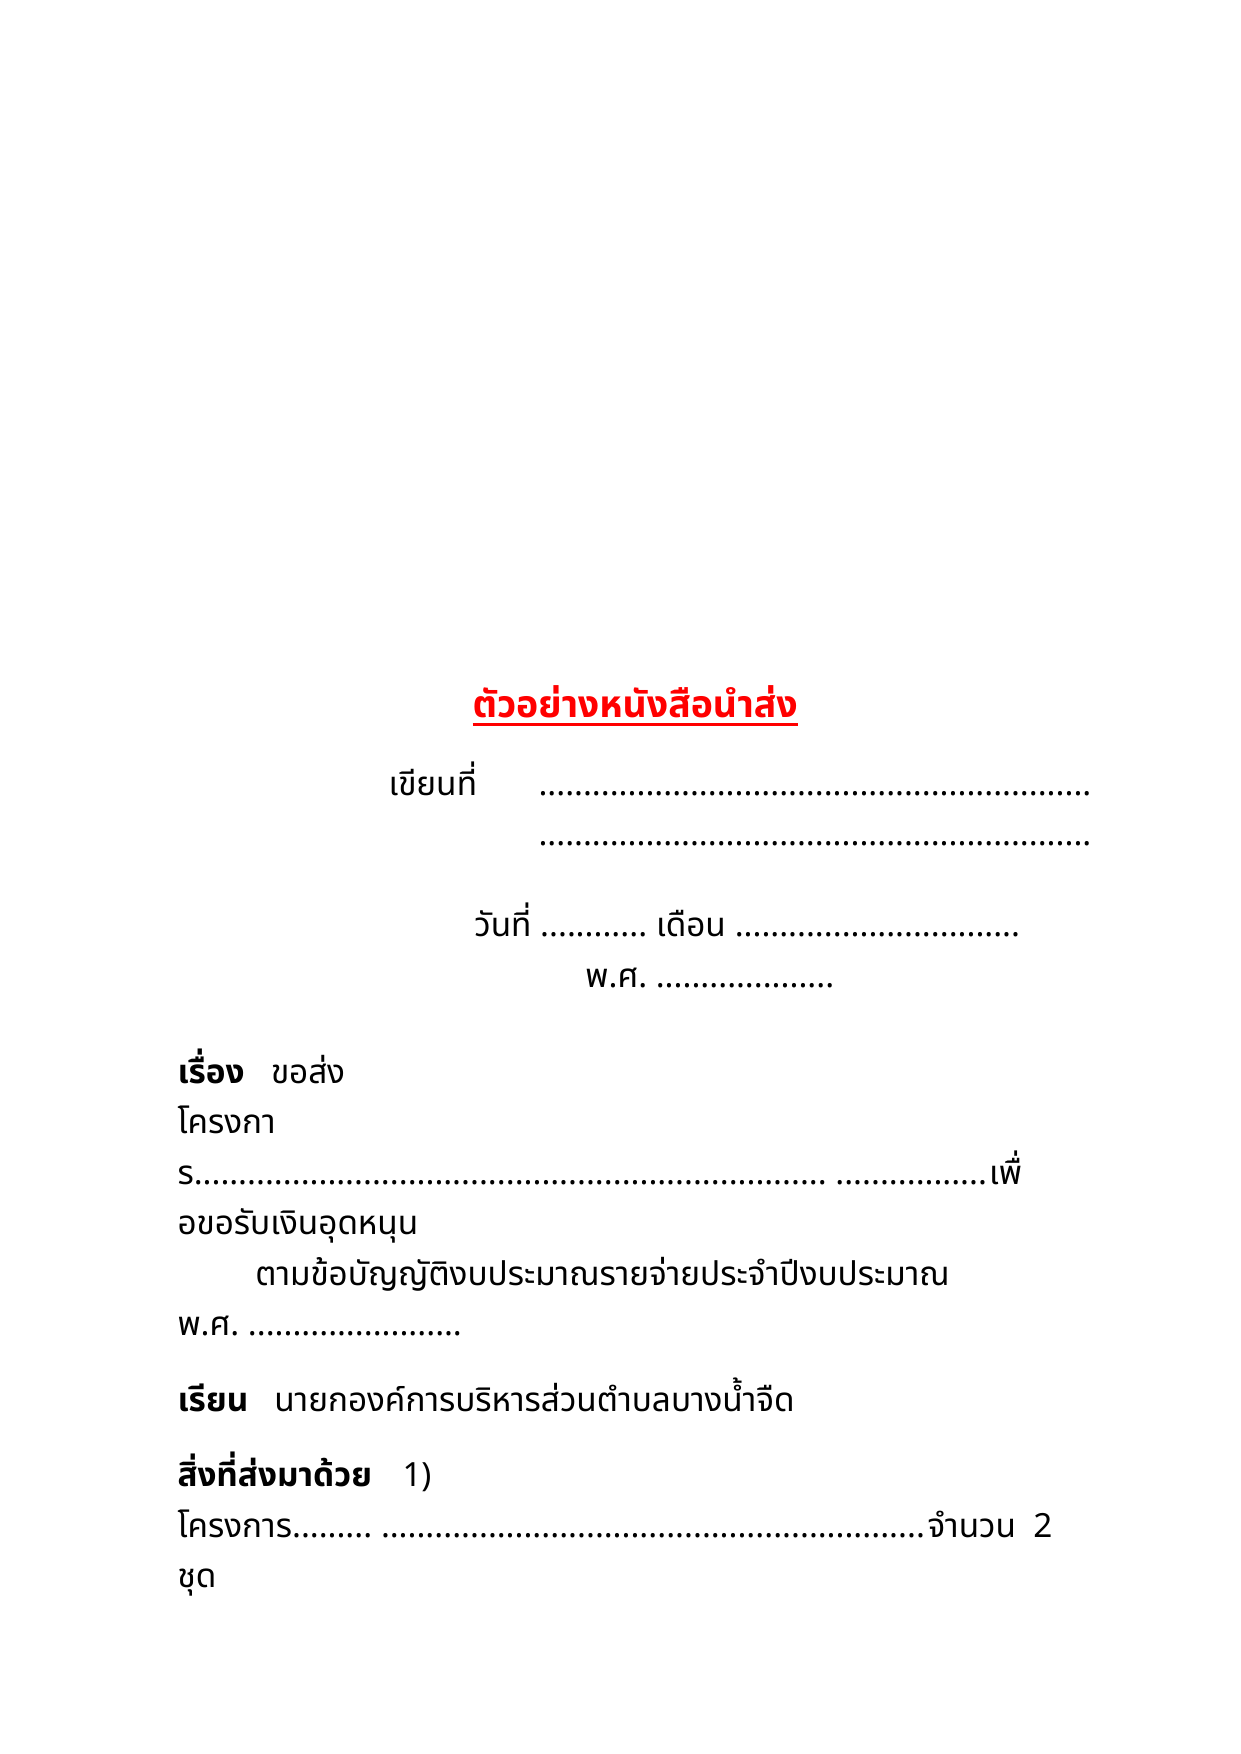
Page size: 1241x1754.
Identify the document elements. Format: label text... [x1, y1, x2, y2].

text ตามข้อบัญญัติงบประมาณรายจ่ายประจำปีงบประมาณ พ.ศ. ........................ [177, 1249, 1092, 1351]
text เรื่อง ขอส่งโครงการ....................................................................... .................เพื่อขอรับเงินอุดหนุน [177, 1048, 1036, 1249]
text .............................................................. [177, 810, 1092, 856]
text เขียนที่ .............................................................. [177, 759, 1092, 810]
text สิ่งที่ส่งมาด้วย 1) โครงการ......... ............................................................. จำนวน 2 ชุด [177, 1451, 1092, 1603]
text ตัวอย่างหนังสือนำส่ง [177, 678, 1092, 734]
text วันที่ ............ เดือน ................................ พ.ศ. .................... [327, 901, 1092, 1002]
text เรียน นายกองค์การบริหารส่วนตำบลบางน้ำจืด [177, 1376, 1092, 1426]
